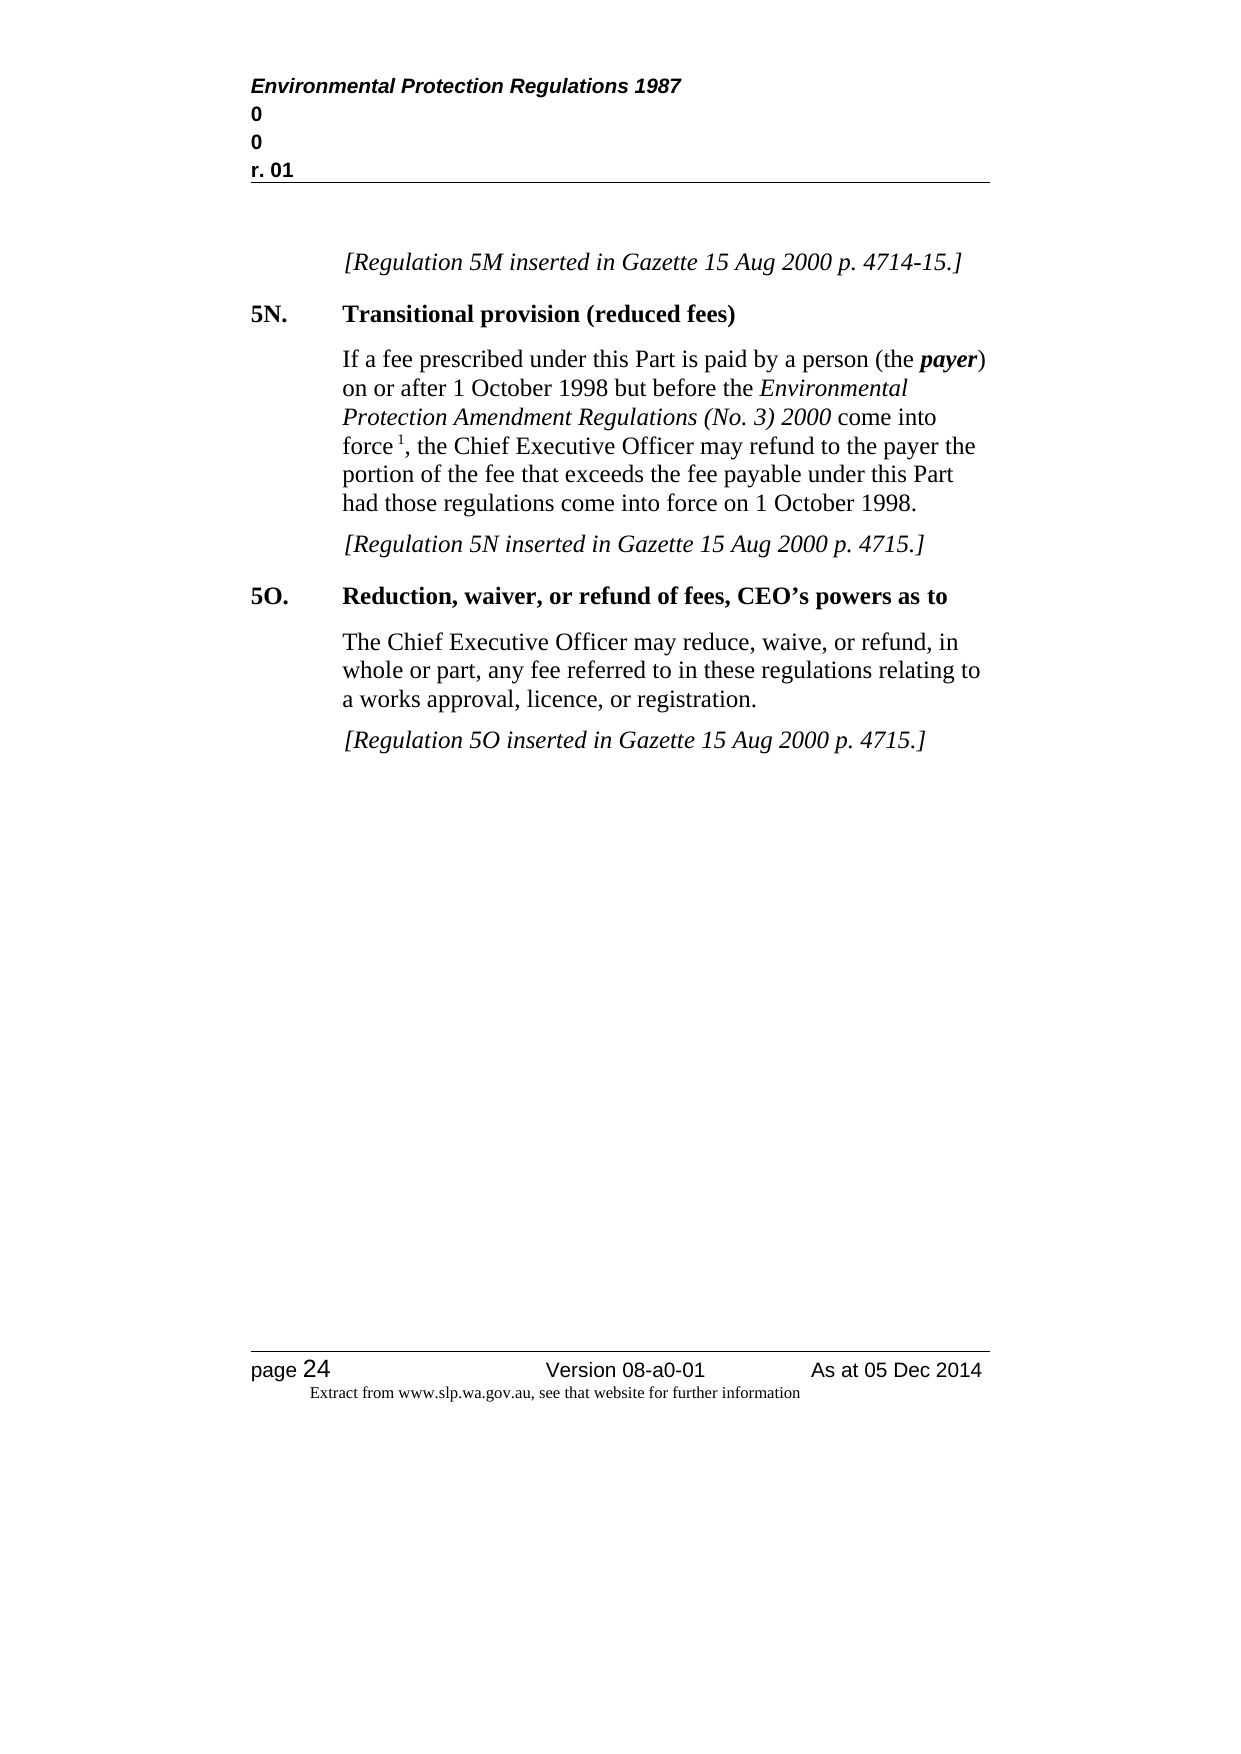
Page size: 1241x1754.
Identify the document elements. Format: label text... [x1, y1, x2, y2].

text The Chief Executive Officer may reduce, waive, or refund, in whole or part, any fee referred to in these regulations relating to a works approval, licence, or registration. [251, 627, 990, 713]
text [Regulation 5M inserted in Gazette 15 Aug 2000 p. 4714-15.] [251, 247, 990, 276]
text If a fee prescribed under this Part is paid by a person (the payer) on or after 1 October 1998 but before the Environmental Protection Amendment Regulations (No. 3) 2000 come into force 1, the Chief Executive Officer may refund to the payer the portion of the fee that exceeds the fee payable under this Part had those regulations come into force on 1 October 1998. [251, 344, 990, 517]
text [Regulation 5N inserted in Gazette 15 Aug 2000 p. 4715.] [251, 529, 990, 558]
subtitle 5O. Reduction, waiver, or refund of fees, CEO’s powers as to [251, 581, 990, 610]
subtitle 5N. Transitional provision (reduced fees) [251, 299, 990, 328]
text [Regulation 5O inserted in Gazette 15 Aug 2000 p. 4715.] [251, 725, 990, 754]
